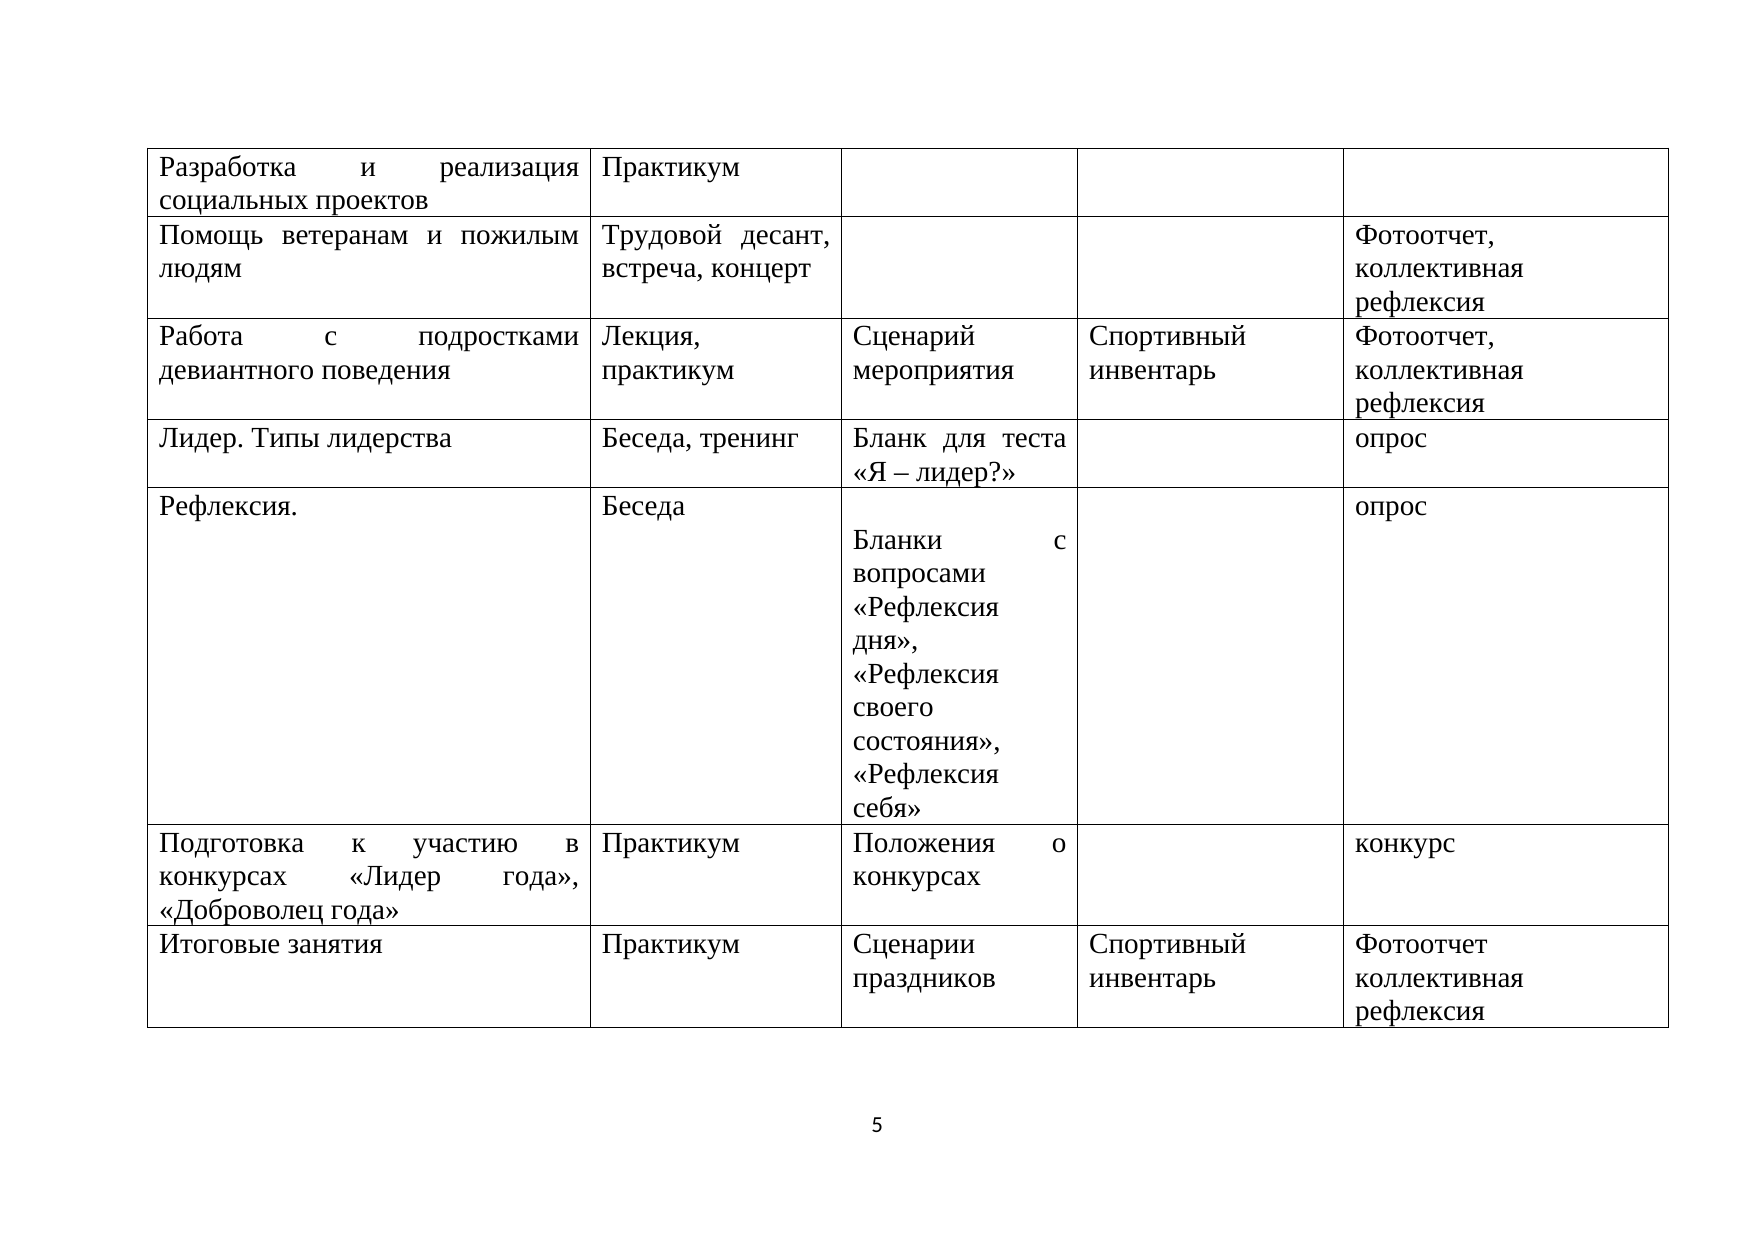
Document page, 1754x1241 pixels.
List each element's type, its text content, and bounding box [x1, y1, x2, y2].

table_cell Спортивный инвентарь [1078, 926, 1343, 1027]
table_cell Практикум [591, 926, 841, 1027]
table_cell Итоговые занятия [148, 926, 590, 1027]
table_cell Фотоотчет, коллективная рефлексия [1344, 319, 1668, 419]
table_cell Сценарий мероприятия [842, 319, 1077, 419]
table_cell Положения о конкурсах [842, 825, 1077, 925]
table_cell [1344, 149, 1668, 216]
table_cell [842, 149, 1077, 216]
table_cell Беседа, тренинг [591, 420, 841, 487]
table_cell Трудовой десант, встреча, концерт [591, 217, 841, 317]
table_cell опрос [1344, 488, 1668, 824]
table_cell Беседа [591, 488, 841, 824]
table_cell [1078, 149, 1343, 216]
table_cell Разработка и реализация социальных проектов [148, 149, 590, 216]
table_cell Сценарии праздников [842, 926, 1077, 1027]
table_cell Рефлексия. [148, 488, 590, 824]
table_cell опрос [1344, 420, 1668, 487]
table_cell Бланки с вопросами «Рефлексия дня», «Рефлексия своего состояния», «Рефлексия себя» [842, 488, 1077, 824]
table_cell Спортивный инвентарь [1078, 319, 1343, 419]
table_cell [1078, 217, 1343, 317]
table_cell Лекция, практикум [591, 319, 841, 419]
table_cell Помощь ветеранам и пожилым людям [148, 217, 590, 317]
table_cell конкурс [1344, 825, 1668, 925]
table_cell [1078, 420, 1343, 487]
table_cell Фотоотчет, коллективная рефлексия [1344, 217, 1668, 317]
table_cell [842, 217, 1077, 317]
table_cell Фотоотчет коллективная рефлексия [1344, 926, 1668, 1027]
table_cell Подготовка к участию в конкурсах «Лидер года», «Доброволец года» [148, 825, 590, 925]
table_cell [1078, 488, 1343, 824]
table_cell Бланк для теста «Я – лидер?» [842, 420, 1077, 487]
table_cell Лидер. Типы лидерства [148, 420, 590, 487]
table_cell Практикум [591, 149, 841, 216]
table_cell [1078, 825, 1343, 925]
table_cell Работа с подростками девиантного поведения [148, 319, 590, 419]
table_cell Практикум [591, 825, 841, 925]
